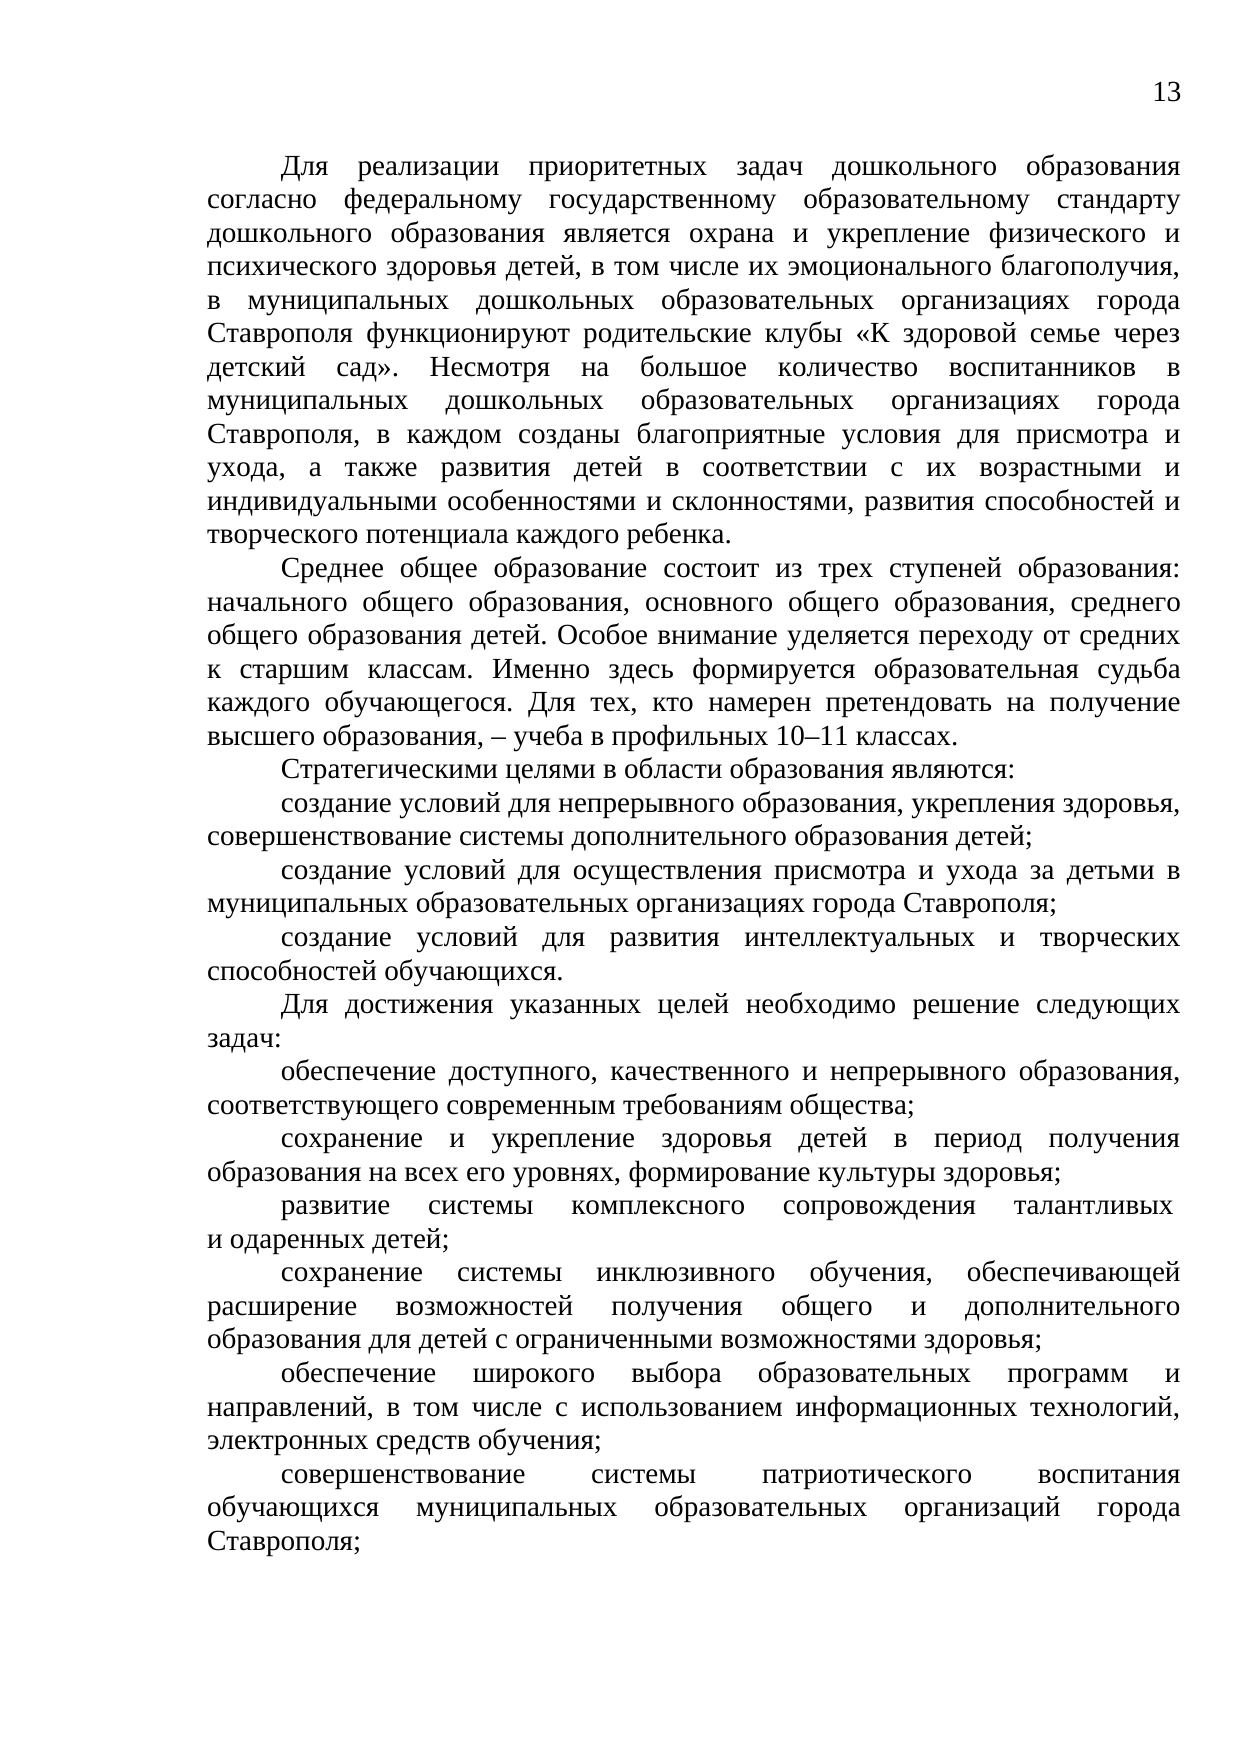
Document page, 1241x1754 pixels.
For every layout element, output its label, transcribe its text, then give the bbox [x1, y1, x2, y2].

text создание условий для осуществления присмотра и ухода за детьми в муниципальных образовательных организациях города Ставрополя; [207, 852, 1181, 919]
text развитие системы комплексного сопровождения талантливых и одаренных детей; [207, 1187, 1181, 1254]
text создание условий для непрерывного образования, укрепления здоровья, совершенствование системы дополнительного образования детей; [207, 785, 1181, 852]
text Среднее общее образование состоит из трех ступеней образования: начального общего образования, основного общего образования, среднего общего образования детей. Особое внимание уделяется переходу от средних к старшим классам. Именно здесь формируется образовательная судьба каждого обучающегося. Для тех, кто намерен претендовать на получение высшего образования, – учеба в профильных 10–11 классах. [207, 550, 1181, 751]
text сохранение системы инклюзивного обучения, обеспечивающей расширение возможностей получения общего и дополнительного образования для детей с ограниченными возможностями здоровья; [207, 1254, 1181, 1355]
text сохранение и укрепление здоровья детей в период получения образования на всех его уровнях, формирование культуры здоровья; [207, 1120, 1181, 1187]
text Стратегическими целями в области образования являются: [207, 751, 1181, 785]
text обеспечение доступного, качественного и непрерывного образования, соответствующего современным требованиям общества; [207, 1053, 1181, 1120]
text Для реализации приоритетных задач дошкольного образования согласно федеральному государственному образовательному стандарту дошкольного образования является охрана и укрепление физического и психического здоровья детей, в том числе их эмоционального благополучия, в муниципальных дошкольных образовательных организациях города Ставрополя функционируют родительские клубы «К здоровой семье через детский сад». Несмотря на большое количество воспитанников в муниципальных дошкольных образовательных организациях города Ставрополя, в каждом созданы благоприятные условия для присмотра и ухода, а также развития детей в соответствии с их возрастными и индивидуальными особенностями и склонностями, развития способностей и творческого потенциала каждого ребенка. [207, 148, 1181, 550]
text обеспечение широкого выбора образовательных программ и направлений, в том числе с использованием информационных технологий, электронных средств обучения; [207, 1355, 1181, 1456]
text Для достижения указанных целей необходимо решение следующих задач: [207, 986, 1181, 1053]
text создание условий для развития интеллектуальных и творческих способностей обучающихся. [207, 919, 1181, 986]
text совершенствование системы патриотического воспитания обучающихся муниципальных образовательных организаций города Ставрополя; [207, 1456, 1181, 1556]
